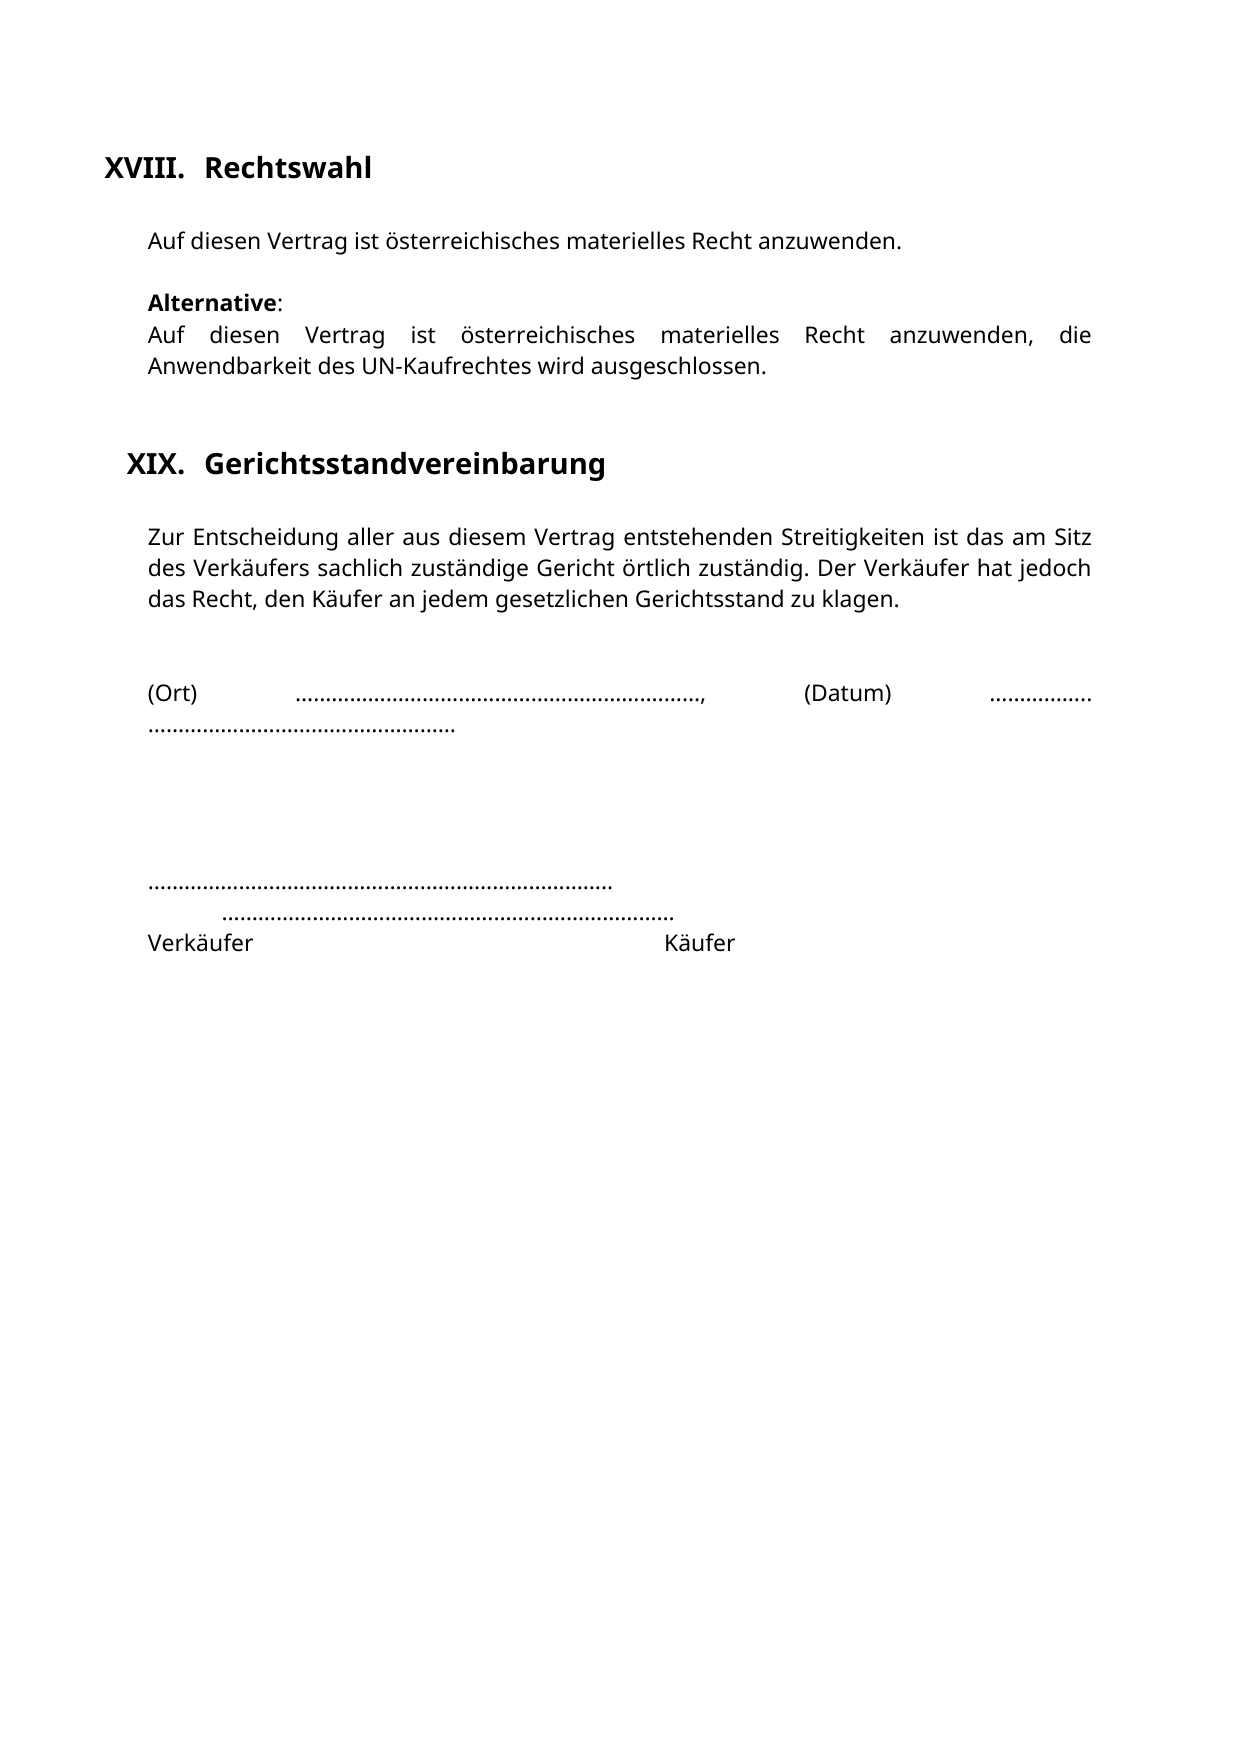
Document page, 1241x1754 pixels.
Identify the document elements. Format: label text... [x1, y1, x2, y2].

text ………………………………………………………………….. ………………………………………………………………… [148, 864, 1092, 927]
subtitle Rechtswahl [185, 148, 1092, 187]
text Auf diesen Vertrag ist österreichisches materielles Recht anzuwenden, die Anwendbarkeit des UN-Kaufrechtes wird ausgeschlossen. [148, 319, 1092, 381]
text Verkäufer Käufer [148, 927, 1092, 958]
text Auf diesen Vertrag ist österreichisches materielles Recht anzuwenden. [148, 225, 1092, 256]
subtitle Gerichtsstandvereinbarung [185, 444, 1092, 483]
text Zur Entscheidung aller aus diesem Vertrag entstehenden Streitigkeiten ist das am Sitz des Verkäufers sachlich zuständige Gericht örtlich zuständig. Der Verkäufer hat jedoch das Recht, den Käufer an jedem gesetzlichen Gerichtsstand zu klagen. [148, 521, 1092, 614]
text (Ort) …………………………………………………….……, (Datum) ……………..…………………………………………… [148, 677, 1092, 739]
text Alternative: [148, 287, 1092, 319]
